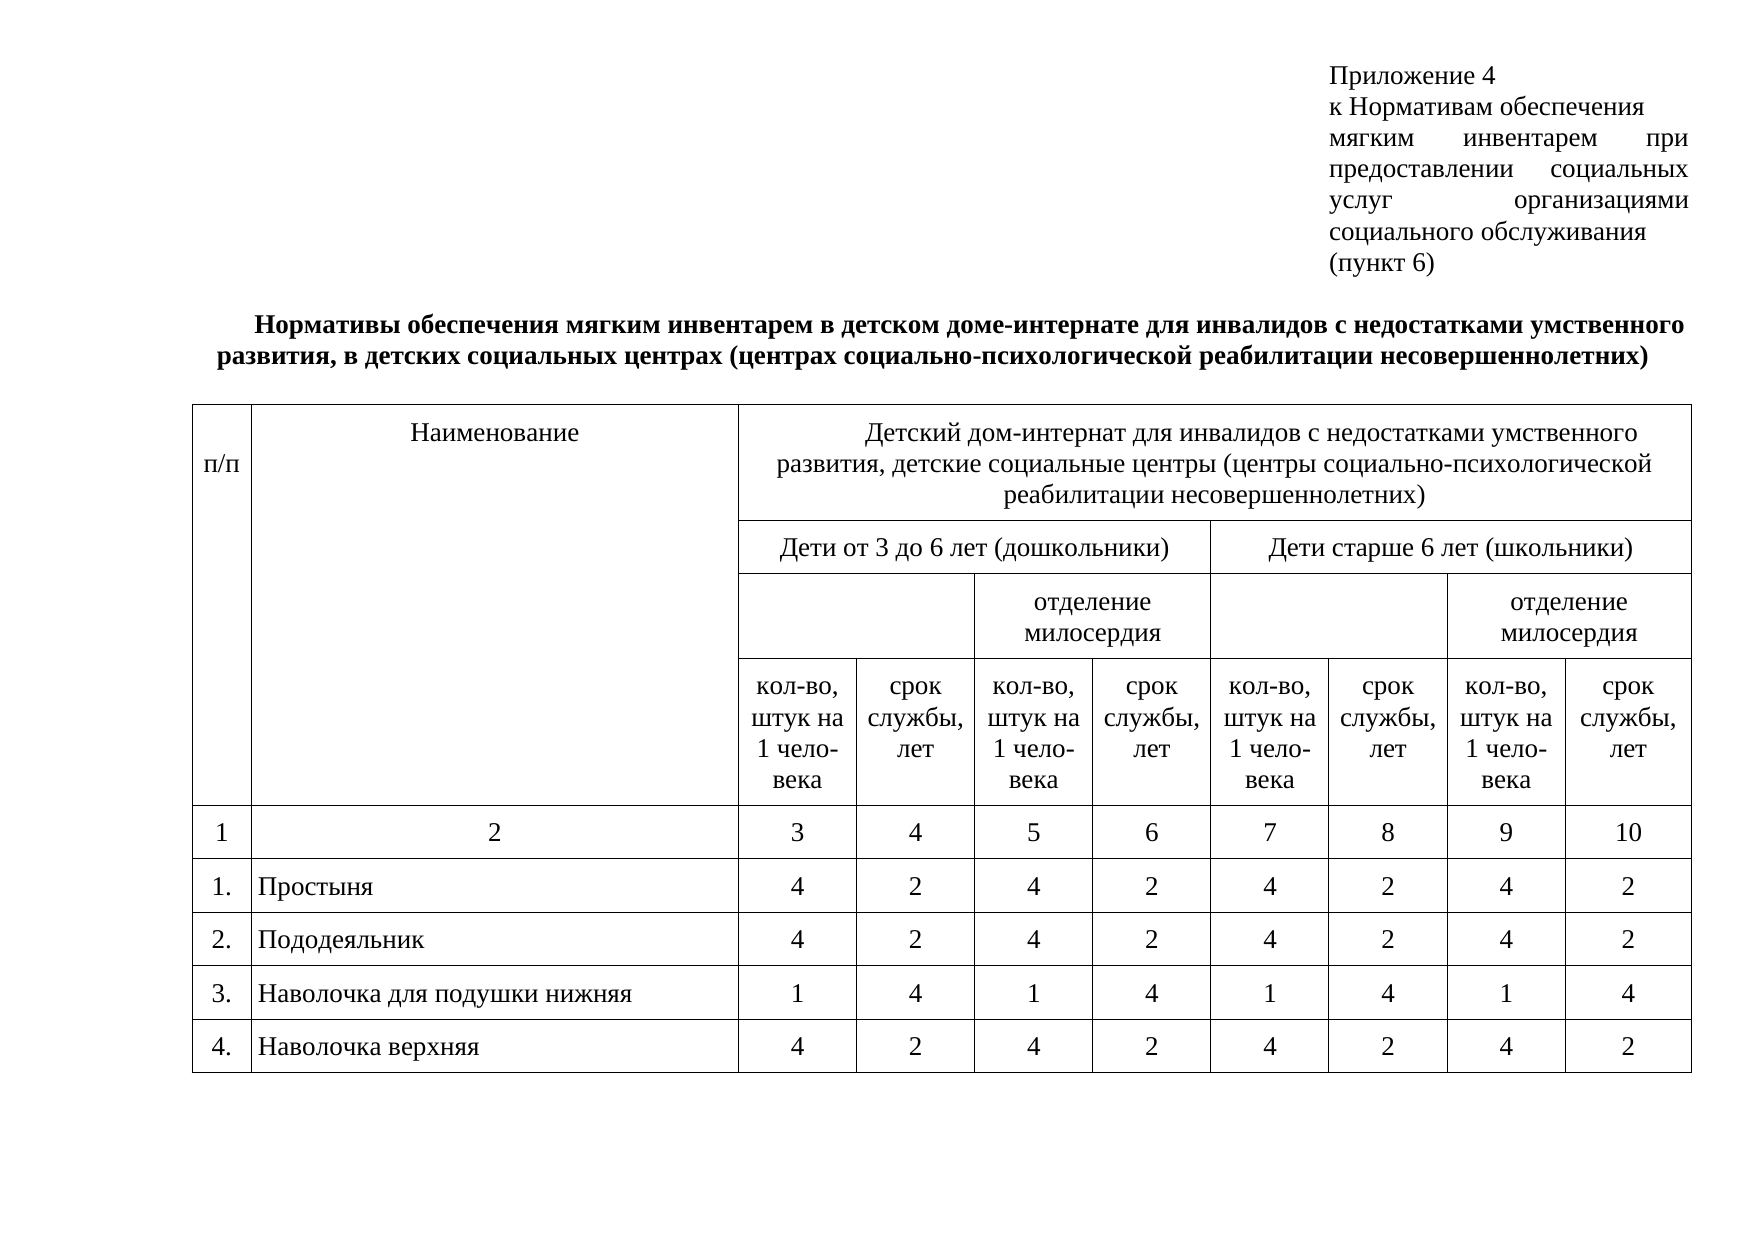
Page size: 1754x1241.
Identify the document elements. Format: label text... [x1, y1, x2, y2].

table_cell 2 [857, 1020, 974, 1072]
text к Нормативам обеспечения [1329, 90, 1689, 121]
table_cell 5 [975, 806, 1092, 858]
text Нормативы обеспечения мягким инвентарем в детском доме-интернате для инвалидов с недостатками умственного развития, в детских социальных центрах (центрах социально-психологической реабилитации несовершеннолетних) [177, 308, 1689, 371]
table_cell 8 [1329, 806, 1447, 858]
text мягким инвентарем при предоставлении социальных услуг организациями социального обслуживания [1329, 121, 1689, 246]
table_cell 9 [1448, 806, 1565, 858]
table_cell отделение милосердия [1448, 574, 1691, 658]
table_cell 4 [1211, 913, 1328, 965]
table_cell 1. [193, 859, 251, 912]
table_cell 4 [739, 859, 856, 912]
table_cell 2 [1093, 1020, 1210, 1072]
table_cell кол-во, штук на 1 чело-века [1448, 659, 1565, 805]
table_cell 2 [1566, 1020, 1691, 1072]
text Приложение 4 [1329, 59, 1689, 90]
table_cell кол-во, штук на 1 чело-века [975, 659, 1092, 805]
table_cell Дети от 3 до 6 лет (дошкольники) [739, 521, 1210, 573]
table_cell 2 [1329, 859, 1447, 912]
table_header Наименование [252, 405, 738, 805]
table_cell 4 [975, 859, 1092, 912]
table_cell 4 [1211, 1020, 1328, 1072]
table_cell Наволочка верхняя [252, 1020, 738, 1072]
table_cell 1 [193, 806, 251, 858]
table_cell Наволочка для подушки нижняя [252, 966, 738, 1018]
table_cell кол-во, штук на 1 чело-века [1211, 659, 1328, 805]
table_cell 2 [1566, 859, 1691, 912]
table_cell 2 [1566, 913, 1691, 965]
table_cell [1211, 574, 1447, 658]
table_cell 4 [975, 1020, 1092, 1072]
table_cell 2. [193, 913, 251, 965]
table_cell срок службы, лет [1093, 659, 1210, 805]
table_cell Пододеяльник [252, 913, 738, 965]
table_cell 4 [1448, 859, 1565, 912]
table_cell 3 [739, 806, 856, 858]
table_cell 4 [1329, 966, 1447, 1018]
table_cell срок службы, лет [1329, 659, 1447, 805]
table_cell 2 [1093, 859, 1210, 912]
table_cell 4 [1566, 966, 1691, 1018]
text (пункт 6) [1329, 246, 1689, 277]
table_cell 1 [1211, 966, 1328, 1018]
table_cell 6 [1093, 806, 1210, 858]
table_cell Дети старше 6 лет (школьники) [1211, 521, 1691, 573]
table_cell 1 [739, 966, 856, 1018]
table_cell 2 [857, 913, 974, 965]
table_cell 2 [1329, 1020, 1447, 1072]
table_cell [739, 574, 974, 658]
table_cell срок службы, лет [1566, 659, 1691, 805]
table_cell 4 [1093, 966, 1210, 1018]
table_cell отделение милосердия [975, 574, 1210, 658]
table_cell 4 [1448, 1020, 1565, 1072]
table_cell 4 [857, 806, 974, 858]
table_cell 3. [193, 966, 251, 1018]
table_cell 2 [857, 859, 974, 912]
table_cell 4. [193, 1020, 251, 1072]
table_cell 2 [252, 806, 738, 858]
table_cell кол-во, штук на 1 чело-века [739, 659, 856, 805]
table_cell 4 [857, 966, 974, 1018]
table_cell 1 [975, 966, 1092, 1018]
table_header п/п [193, 405, 251, 805]
table_cell 7 [1211, 806, 1328, 858]
table_header Детский дом-интернат для инвалидов с недостатками умственного развития, детские социальные центры (центры социально-психологической реабилитации несовершеннолетних) [739, 405, 1691, 520]
table_cell срок службы, лет [857, 659, 974, 805]
table_cell 2 [1329, 913, 1447, 965]
table_cell Простыня [252, 859, 738, 912]
table_cell 4 [975, 913, 1092, 965]
table_cell 4 [739, 913, 856, 965]
table_cell 2 [1093, 913, 1210, 965]
table_cell 10 [1566, 806, 1691, 858]
table_cell 1 [1448, 966, 1565, 1018]
table_cell 4 [1448, 913, 1565, 965]
table_cell 4 [1211, 859, 1328, 912]
table_cell 4 [739, 1020, 856, 1072]
